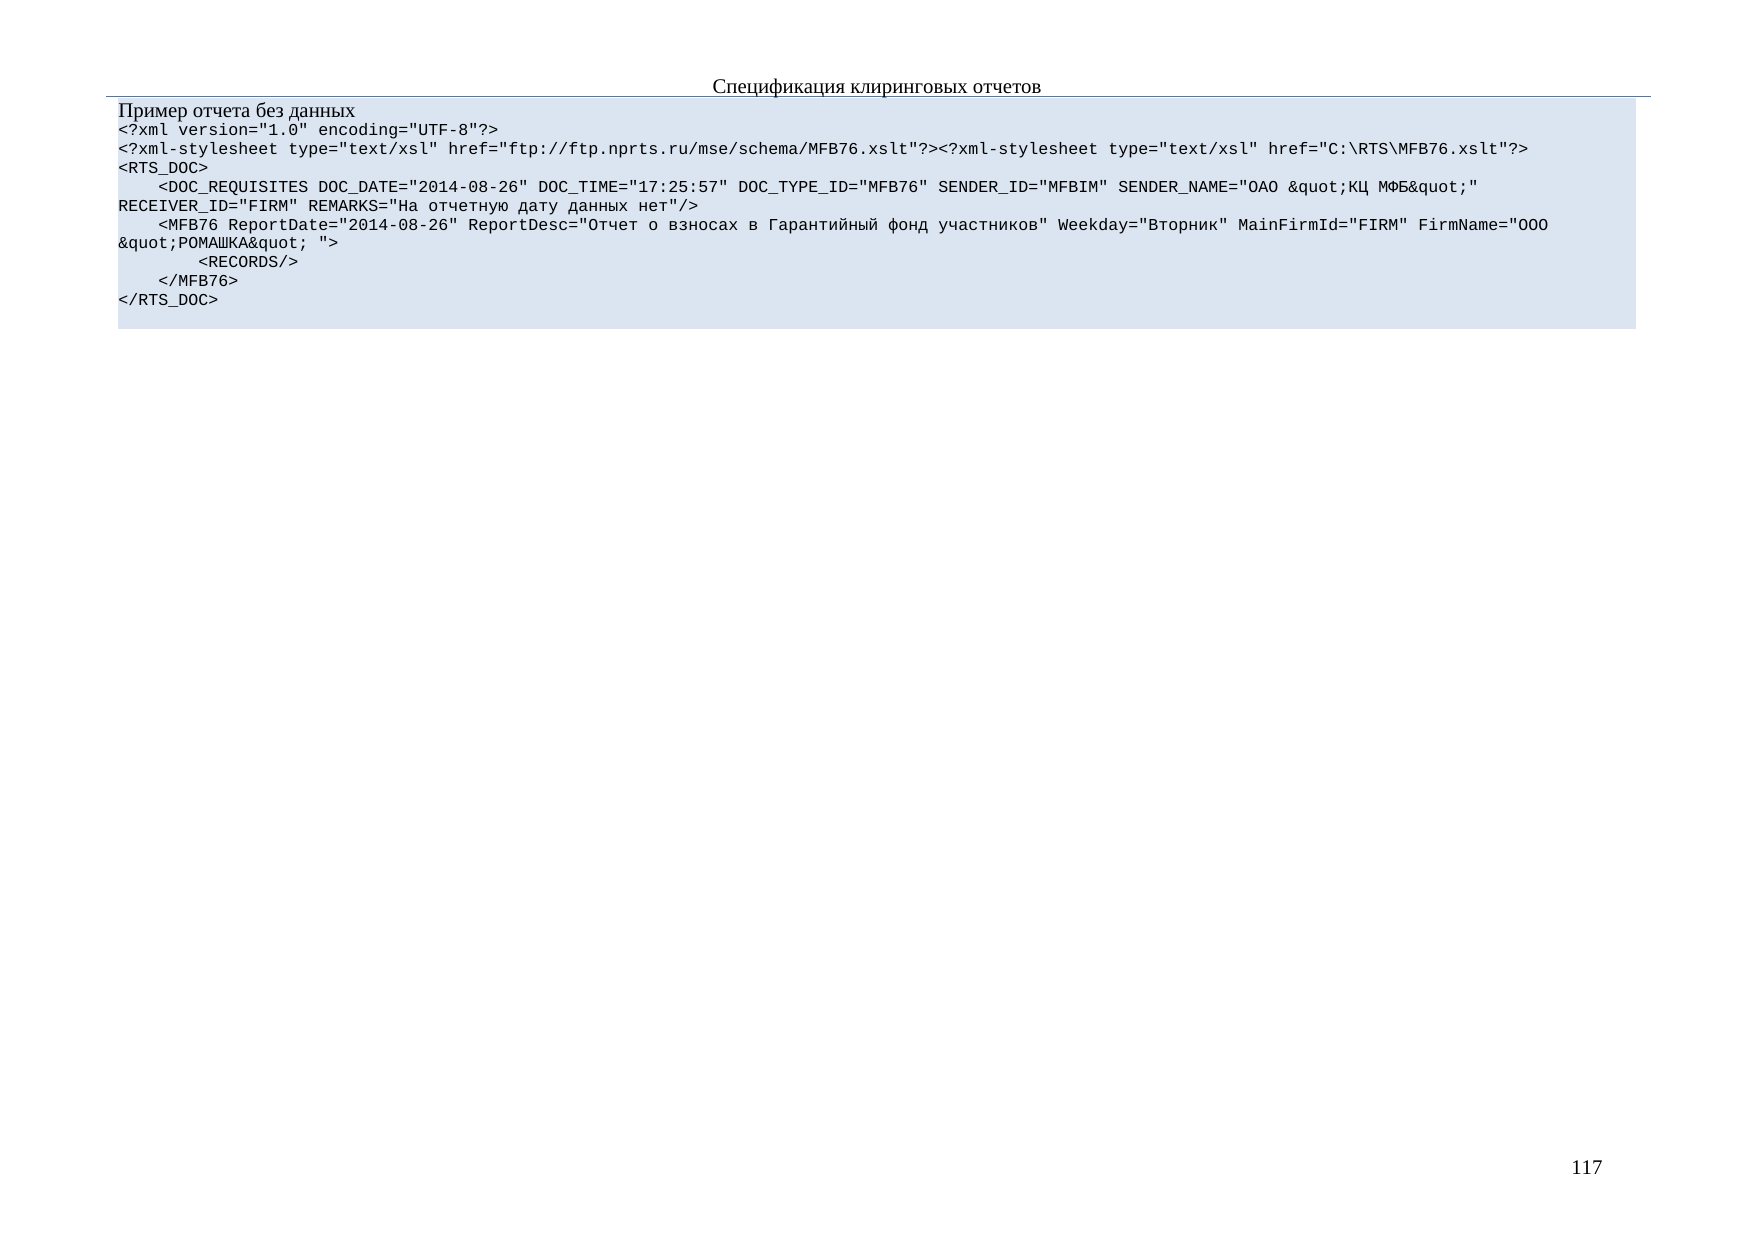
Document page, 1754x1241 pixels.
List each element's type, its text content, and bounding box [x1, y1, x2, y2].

text </MFB76> [118, 273, 1636, 292]
text <?xml version="1.0" encoding="UTF-8"?> [118, 122, 1636, 141]
text </RTS_DOC> [118, 292, 1636, 310]
text </RTS_DOC>Пример отчета без данных [118, 98, 1636, 122]
text <DOC_REQUISITES DOC_DATE="2014-08-26" DOC_TIME="17:25:57" DOC_TYPE_ID="MFB76" SENDER_ID="MFBIM" SENDER_NAME="ОАО &quot;КЦ МФБ&quot;" RECEIVER_ID="FIRM" REMARKS="На отчетную дату данных нет"/> [118, 178, 1636, 216]
text <MFB76 ReportDate="2014-08-26" ReportDesc="Отчет о взносах в Гарантийный фонд участников" Weekday="Вторник" MainFirmId="FIRM" FirmName="ООО &quot;РОМАШКА&quot; "> [118, 216, 1636, 254]
text <?xml-stylesheet type="text/xsl" href="ftp://ftp.nprts.ru/mse/schema/MFB76.xslt"?><?xml-stylesheet type="text/xsl" href="C:\RTS\MFB76.xslt"?> [118, 141, 1636, 159]
text <RECORDS/> [118, 254, 1636, 273]
text <RTS_DOC> [118, 159, 1636, 178]
